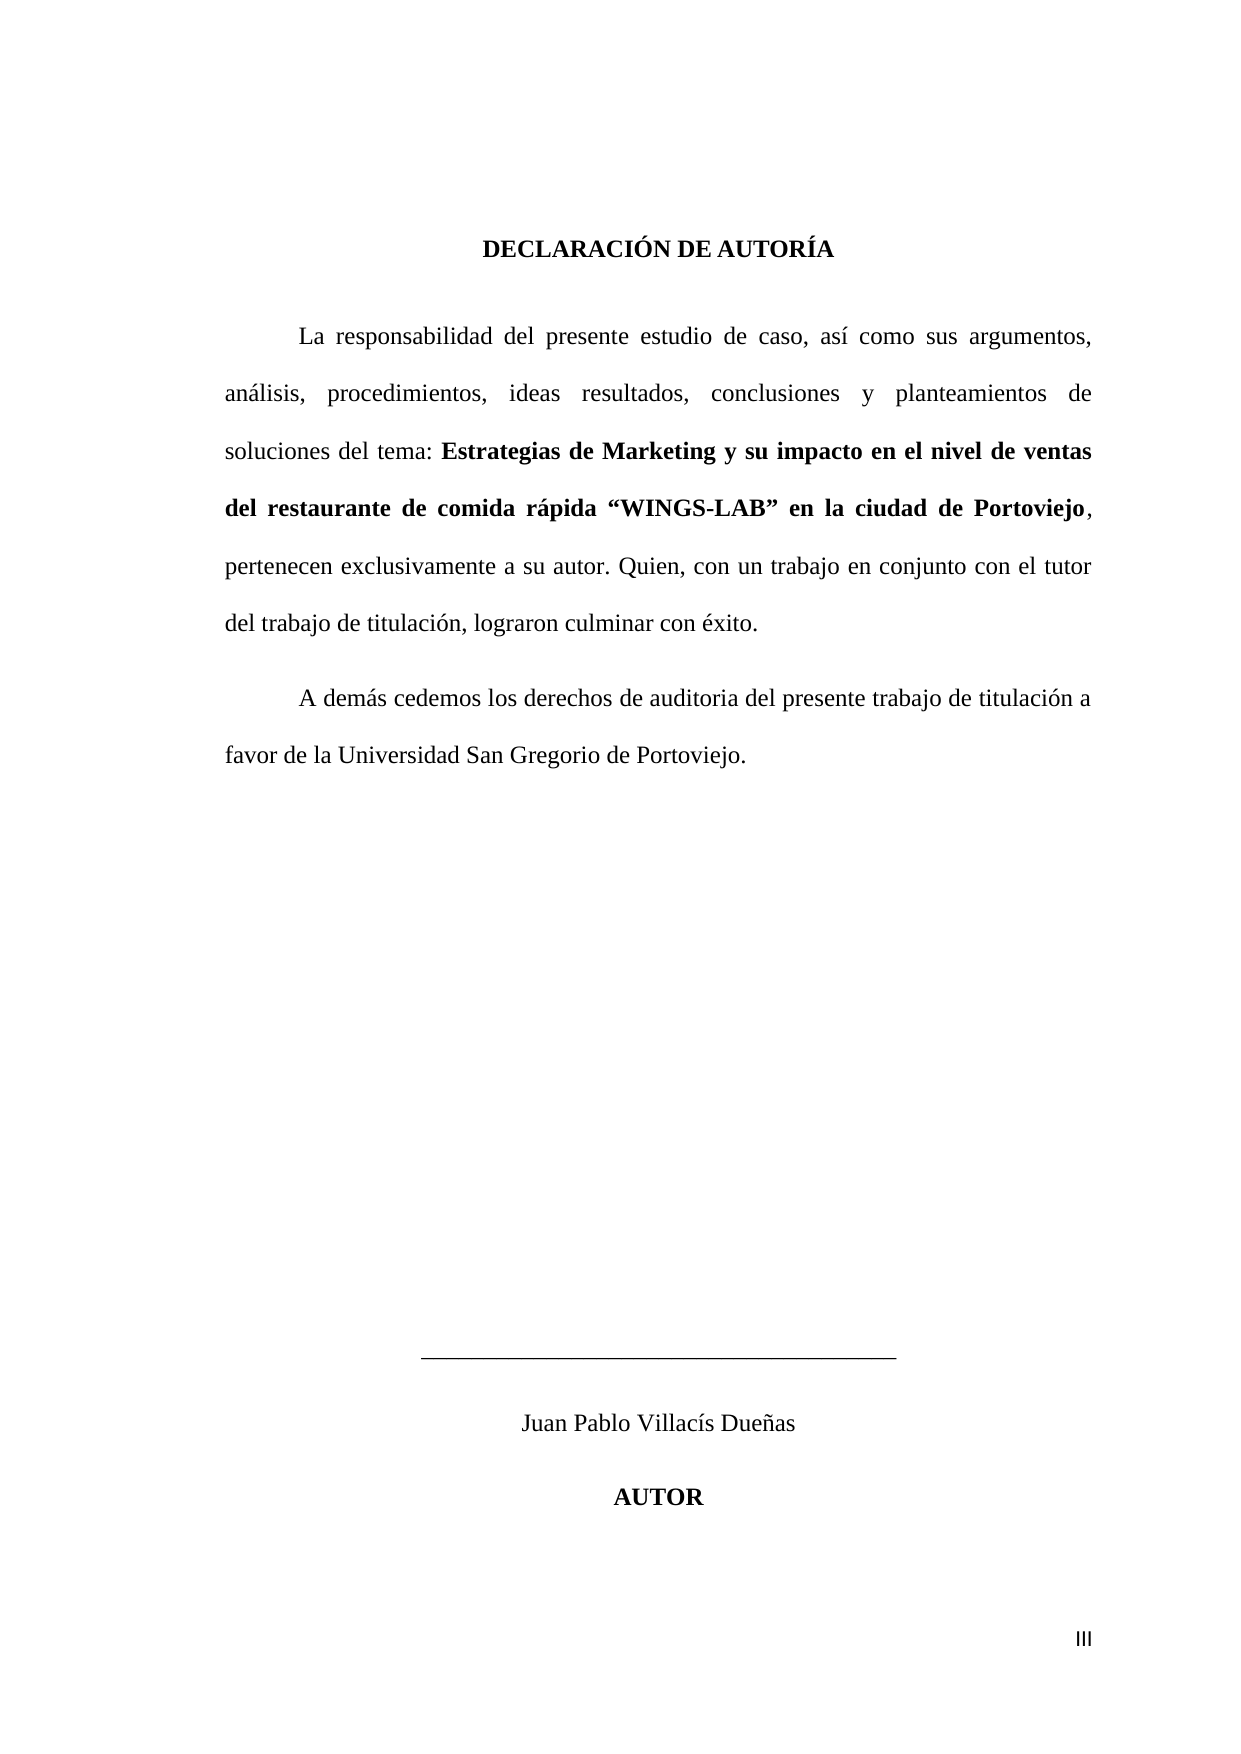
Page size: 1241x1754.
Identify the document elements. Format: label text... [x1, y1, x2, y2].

text A demás cedemos los derechos de auditoria del presente trabajo de titulación a favor de la Universidad San Gregorio de Portoviejo. [224, 683, 1092, 769]
text Juan Pablo Villacís Dueñas [224, 1408, 1092, 1436]
text ______________________________________ [224, 1333, 1092, 1362]
subtitle DECLARACIÓN DE AUTORÍA [224, 234, 1092, 263]
text La responsabilidad del presente estudio de caso, así como sus argumentos, análisis, procedimientos, ideas resultados, conclusiones y planteamientos de soluciones del tema: Estrategias de Marketing y su impacto en el nivel de ventas del restaurante de comida rápida “WINGS-LAB” en la ciudad de Portoviejo, pertenecen exclusivamente a su autor. Quien, con un trabajo en conjunto con el tutor del trabajo de titulación, lograron culminar con éxito. [224, 321, 1092, 637]
text AUTOR [224, 1482, 1092, 1511]
